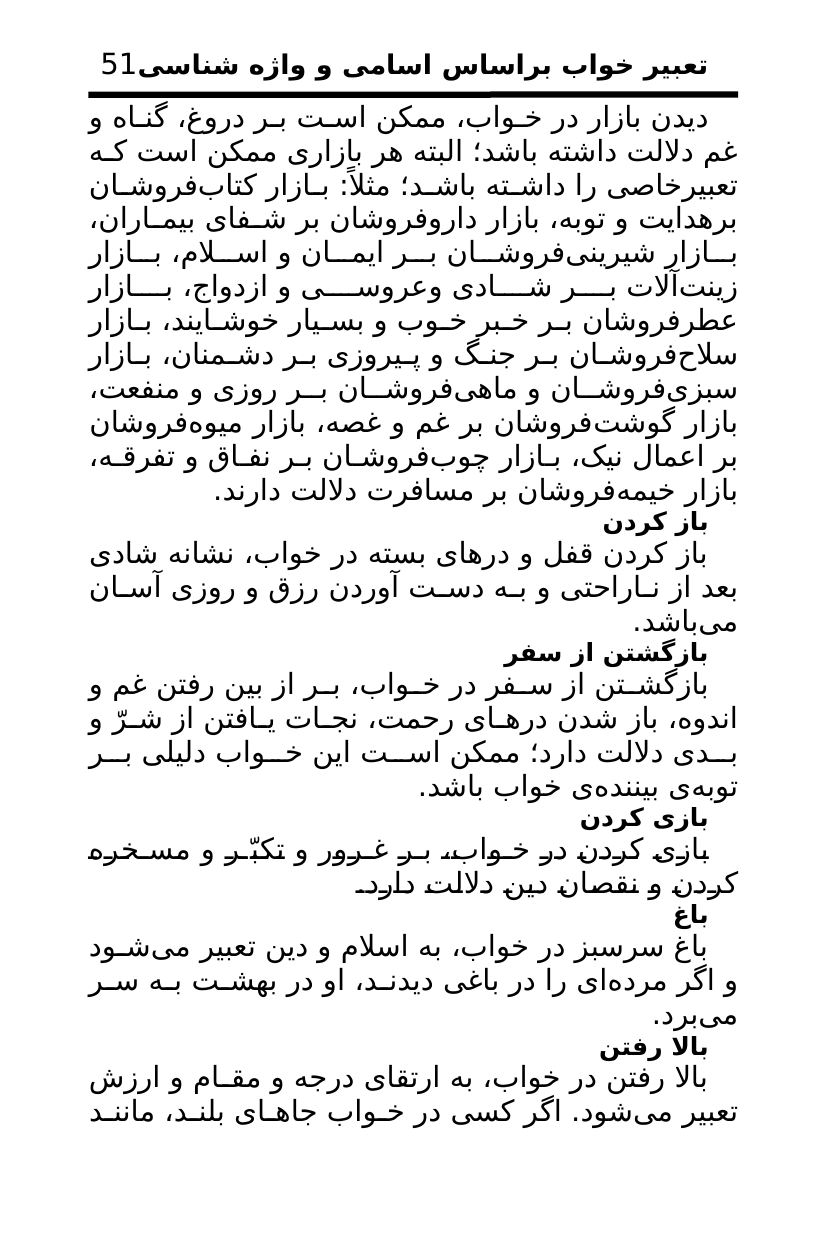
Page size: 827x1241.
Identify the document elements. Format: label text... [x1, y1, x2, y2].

text باز کردن قفل و درهای بسته در خواب، نشانه شادی بعد از ناراحتی و به دست آوردن رزق و روزی آسان می‌باشد. [89, 537, 738, 638]
text دیدن بازار در خواب، ممکن است بر دروغ، گناه و غم دلالت داشته باشد؛ البته هر بازاری ممکن است که تعبیرخاصی را داشته باشد؛ مثلاً: بازار کتاب‌فروشان برهدایت و توبه، بازار داروفروشان بر شفای بیماران، بازار شیرینی‌فروشان بر ایمان و اسلام، بازار زینت‌آلات بر شادی وعروسی و ازدواج، بازار عطرفروشان بر خبر خوب و بسیار خوشایند، بازار سلاح‌فروشان بر جنگ و پیروزی بر دشمنان، بازار سبزی‌فروشان و ماهی‌فروشان بر روزی و منفعت، بازار گوشت‌فروشان بر غم و غصه، بازار میوه‌فروشان بر اعمال نیک، بازار چوب‌فروشان بر نفاق و تفرقه، بازار خیمه‌فروشان بر مسافرت دلالت دارند. [89, 100, 738, 507]
text باز کردن [89, 507, 738, 537]
text بازی کردن [89, 803, 738, 833]
text باغ [89, 901, 738, 930]
text بازگشتن از سفر [89, 638, 738, 668]
text بازگشتن از سفر در خواب، بر از بین رفتن غم و اندوه، باز شدن درهای رحمت، نجات یافتن از شرّ و بدی دلالت دارد؛ ممکن است این خواب دلیلی بر توبه‌ی بیننده‌ی خواب باشد. [89, 668, 738, 803]
text باغ سرسبز در خواب، به اسلام و دین تعبیر می‌شود و اگر مرده‌ای را در باغی دیدند، او در بهشت به سر می‌برد. [89, 930, 738, 1032]
text بازی کردن در خواب، بر غرور و تکبّر و مسخره‌ کردن و نقصان دین دلالت دارد. [89, 833, 738, 901]
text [89, 1061, 738, 1129]
text بالا رفتن [89, 1032, 738, 1061]
